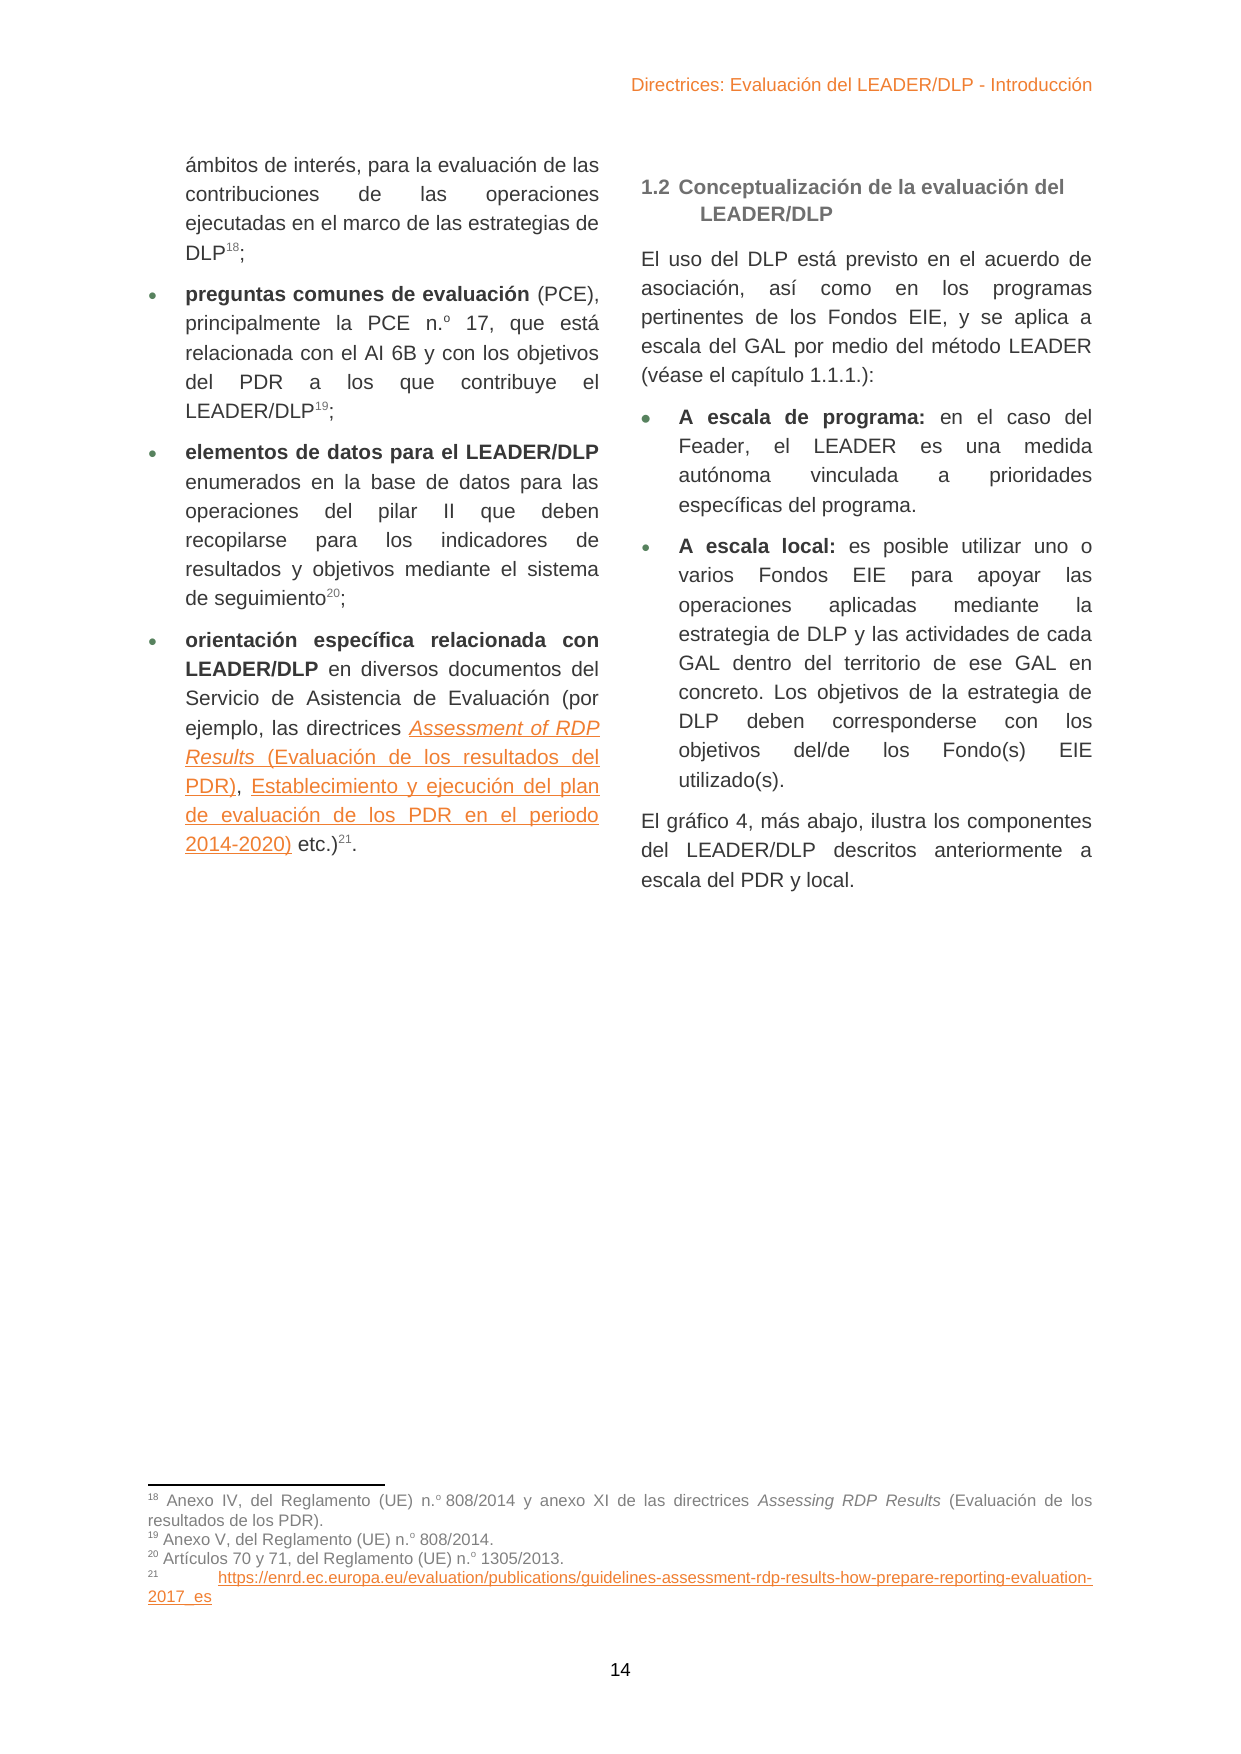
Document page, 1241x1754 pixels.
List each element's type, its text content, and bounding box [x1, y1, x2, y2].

list preguntas comunes de evaluación (PCE), principalmente la PCE n.o 17, que está relacionada con el AI 6B y con los objetivos del PDR a los que contribuye el LEADER/DLP; [148, 277, 599, 423]
text El uso del DLP está previsto en el acuerdo de asociación, así como en los programas pertinentes de los Fondos EIE, y se aplica a escala del GAL por medio del método LEADER (véase el capítulo 1.1.1.): [641, 241, 1092, 387]
text El gráfico 4, más abajo, ilustra los componentes del LEADER/DLP descritos anteriormente a escala del PDR y local. [641, 804, 1092, 891]
list A escala local: es posible utilizar uno o varios Fondos EIE para apoyar las operaciones aplicadas mediante la estrategia de DLP y las actividades de cada GAL dentro del territorio de ese GAL en concreto. Los objetivos de la estrategia de DLP deben corresponderse con los objetivos del/de los Fondo(s) EIE utilizado(s). [641, 529, 1092, 791]
list A escala de programa: en el caso del Feader, el LEADER es una medida autónoma vinculada a prioridades específicas del programa. [641, 400, 1092, 516]
list elementos de datos para el LEADER/DLP enumerados en la base de datos para las operaciones del pilar II que deben recopilarse para los indicadores de resultados y objetivos mediante el sistema de seguimiento; [148, 435, 599, 610]
list orientación específica relacionada con LEADER/DLP en diversos documentos del Servicio de Asistencia de Evaluación (por ejemplo, las directrices Assessment of RDP Results (Evaluación de los resultados del PDR), Establecimiento y ejecución del plan de evaluación de los PDR en el periodo 2014-2020) etc.). [148, 623, 599, 856]
subtitle Conceptualización de la evaluación del LEADER/DLP [641, 173, 1092, 227]
